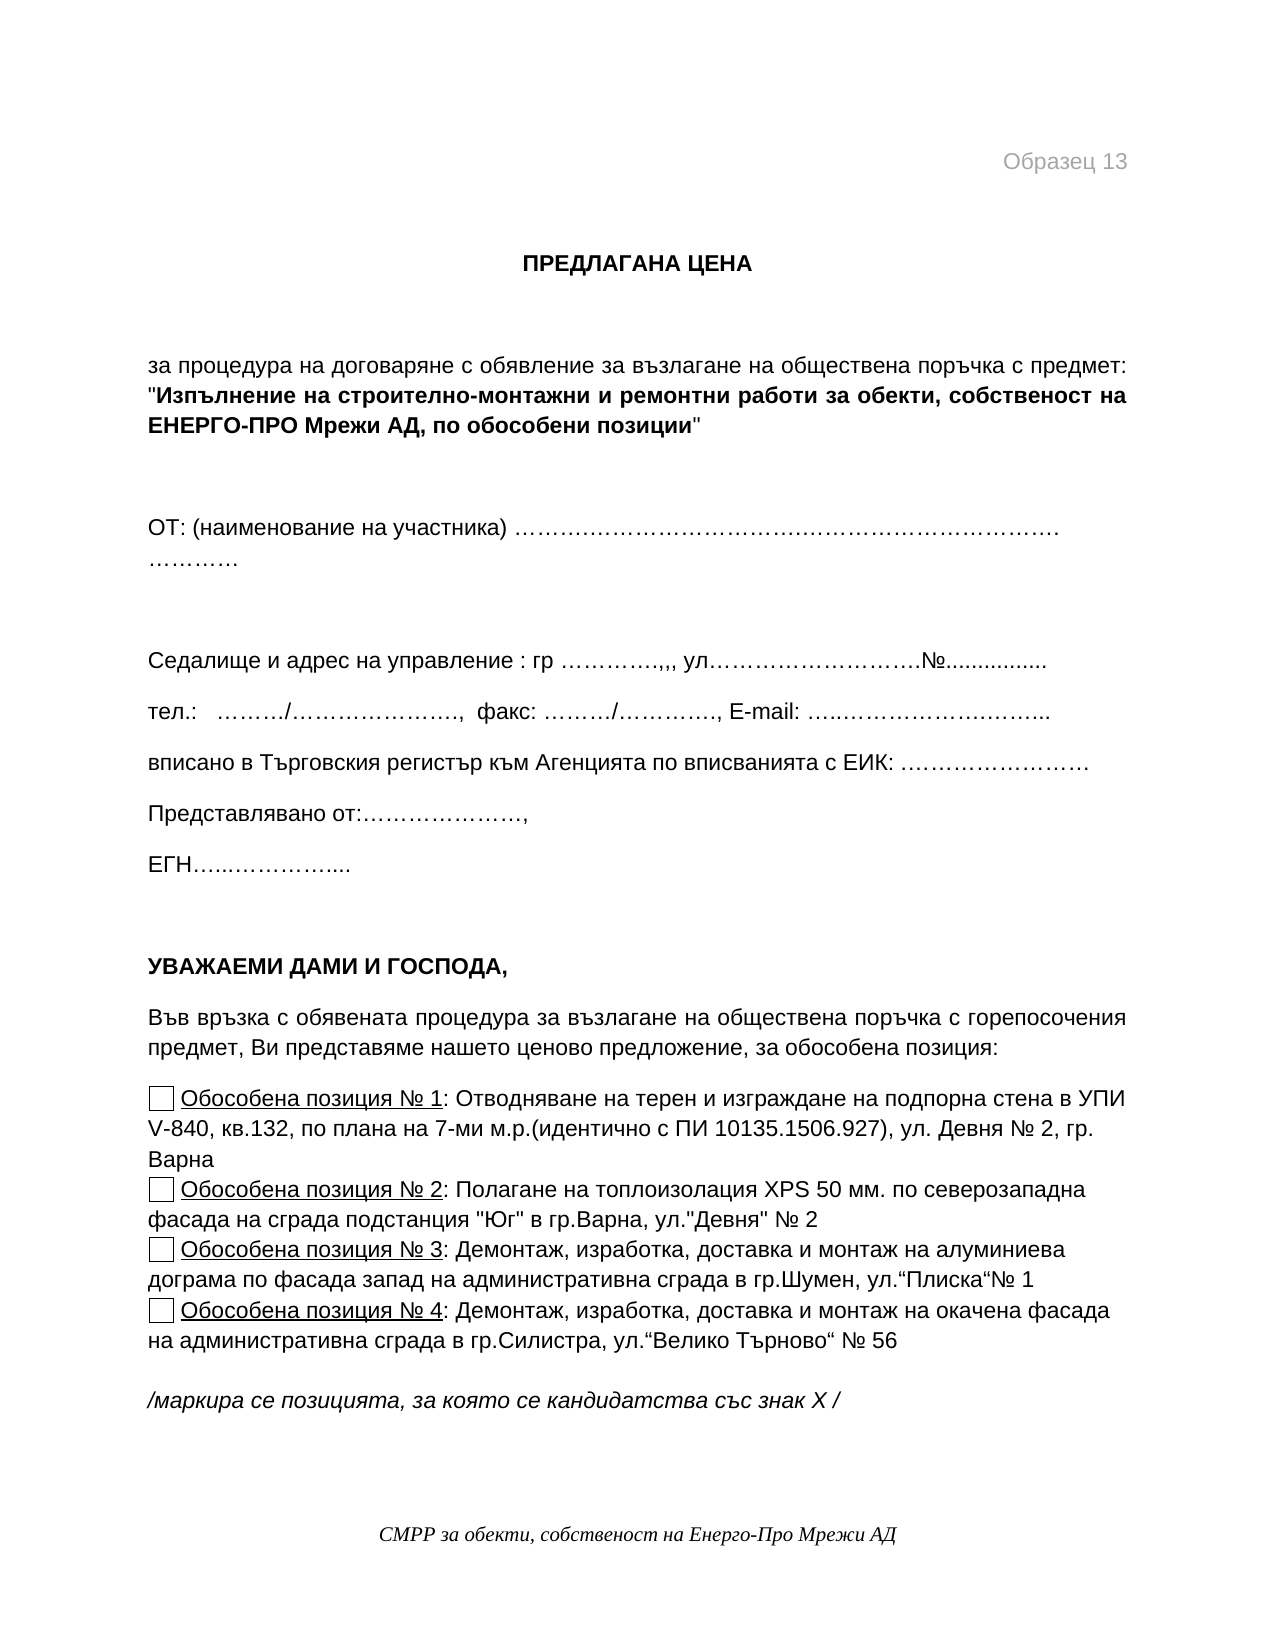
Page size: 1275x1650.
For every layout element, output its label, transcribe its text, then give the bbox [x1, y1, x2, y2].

text Обособена позиция № 2: Полагане на топлоизолация XPS 50 мм. по северозападна фасада на сграда подстанция "Юг" в гр.Варна, ул."Девня" № 2 [148, 1176, 1127, 1232]
text ПРЕДЛАГАНА ЦЕНА [148, 250, 1127, 276]
text Обособена позиция № 4: Демонтаж, изработка, доставка и монтаж на окачена фасада на административна сграда в гр.Силистра, ул.“Велико Търново“ № 56 [148, 1297, 1127, 1353]
text Обособена позиция № 3: Демонтаж, изработка, доставка и монтаж на алуминиева дограма по фасада запад на административна сграда в гр.Шумен, ул.“Плиска“№ 1 [148, 1236, 1127, 1293]
text Обособена позиция № 1: Отводняване на терен и изграждане на подпорна стена в УПИ V-840, кв.132, по плана на 7-ми м.р.(идентично с ПИ 10135.1506.927), ул. Девня № 2, гр. Варна [148, 1085, 1127, 1172]
text ОТ: (наименование на участника) ……….……………………….…………………………….………… [148, 514, 1127, 571]
text УВАЖАЕМИ ДАМИ И ГОСПОДА, [148, 953, 1127, 979]
text за процедура на договаряне с обявление за възлагане на обществена поръчка с предмет: "Изпълнение на строително-монтажни и ремонтни работи за обекти, собственост на ЕНЕРГО-ПРО Мрежи АД, по обособени позиции" [148, 352, 1127, 438]
text Във връзка с обявената процедура за възлагане на обществена поръчка с горепосочения предмет, Ви представяме нашето ценово предложение, за обособена позиция: [148, 1004, 1127, 1060]
text тел.: ………/…………………., факс: ………/…………., E-mail: …..……………….……... [148, 698, 1127, 724]
text ЕГН…...………….... [148, 851, 1127, 877]
text Образец 13 [148, 148, 1127, 174]
text Седалище и адрес на управление : гр ………….,,, ул……………………….№................ [148, 647, 1127, 673]
text /маркира се позицията, за която се кандидатства със знак Х / [148, 1387, 1127, 1413]
text Представлявано от:…………………, [148, 800, 1127, 826]
text вписано в Търговския регистър към Агенцията по вписванията с ЕИК: .…………………… [148, 749, 1127, 775]
